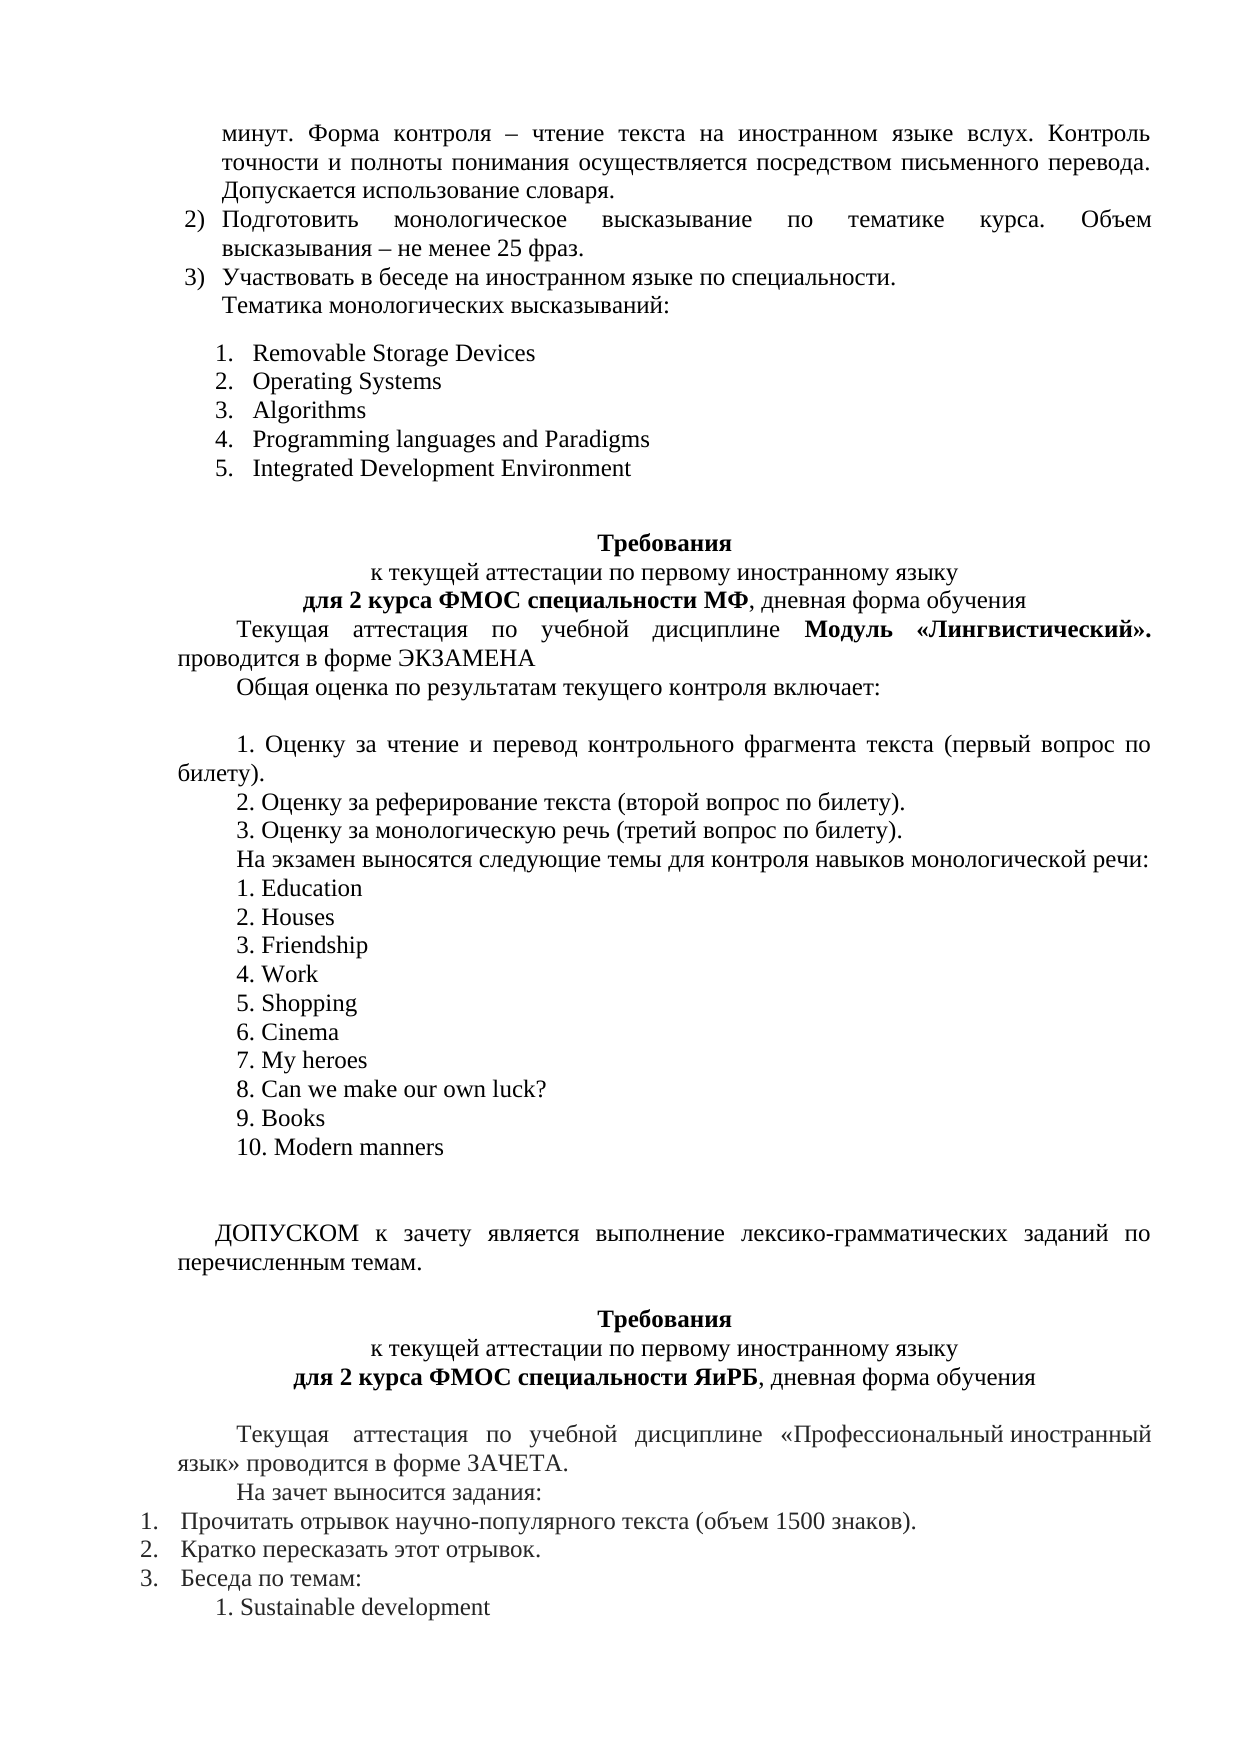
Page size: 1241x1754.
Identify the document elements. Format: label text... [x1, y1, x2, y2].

text Требования [177, 528, 1152, 557]
text 2. Кратко пересказать этот отрывок. [140, 1534, 1152, 1563]
text 3. Оценку за монологическую речь (третий вопрос по билету). [177, 815, 1152, 844]
list Programming languages and Paradigms [215, 424, 1152, 453]
list Integrated Development Environment [215, 453, 1152, 481]
text На экзамен выносятся следующие темы для контроля навыков монологической речи: [177, 844, 1152, 873]
text Требования [177, 1304, 1152, 1333]
text Текущая аттестация по учебной дисциплине Модуль «Лингвистический». проводится в форме ЭКЗАМЕНА [177, 614, 1152, 672]
text 1. Прочитать отрывок научно-популярного текста (объем 1500 знаков). [140, 1506, 1152, 1534]
text Текущая аттестация по учебной дисциплине «Профессиональный иностранный язык» проводится в форме ЗАЧЕТА. [177, 1419, 1152, 1477]
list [184, 118, 1152, 204]
text 4. Work [236, 959, 1152, 988]
text 7. My heroes [236, 1045, 1152, 1074]
text 2. Оценку за реферирование текста (второй вопрос по билету). [177, 787, 1152, 815]
text 2. Houses [236, 902, 1152, 930]
text ДОПУСКОМ к зачету является выполнение лексико-грамматических заданий по перечисленным темам. [177, 1218, 1152, 1275]
text к текущей аттестации по первому иностранному языку [177, 1333, 1152, 1362]
list Operating Systems [215, 366, 1152, 395]
list Algorithms [215, 395, 1152, 424]
text 1. Education [236, 873, 1152, 902]
text Общая оценка по результатам текущего контроля включает: [177, 672, 1152, 700]
text 5. Shopping [236, 988, 1152, 1017]
text для 2 курса ФМОС специальности ЯиРБ, дневная форма обучения [177, 1362, 1152, 1390]
text 1. Sustainable development [215, 1592, 1152, 1621]
text На зачет выносится задания: [177, 1477, 1152, 1506]
list Подготовить монологическое высказывание по тематике курса. Объем высказывания – не менее 25 фраз. [184, 204, 1152, 262]
text 8. Can we make our own luck? [236, 1074, 1152, 1103]
text 6. Cinema [236, 1017, 1152, 1045]
text 9. Books [236, 1103, 1152, 1132]
text для 2 курса ФМОС специальности МФ, дневная форма обучения [177, 585, 1152, 614]
text 3. Friendship [236, 930, 1152, 959]
text к текущей аттестации по первому иностранному языку [177, 557, 1152, 585]
text 10. Modern manners [236, 1132, 1152, 1160]
text Тематика монологических высказываний: [177, 291, 1152, 319]
text 3. Беседа по темам: [140, 1563, 1152, 1592]
list Removable Storage Devices [215, 338, 1152, 366]
list Участвовать в беседе на иностранном языке по специальности. [184, 262, 1152, 291]
text 1. Оценку за чтение и перевод контрольного фрагмента текста (первый вопрос по билету). [177, 729, 1152, 787]
